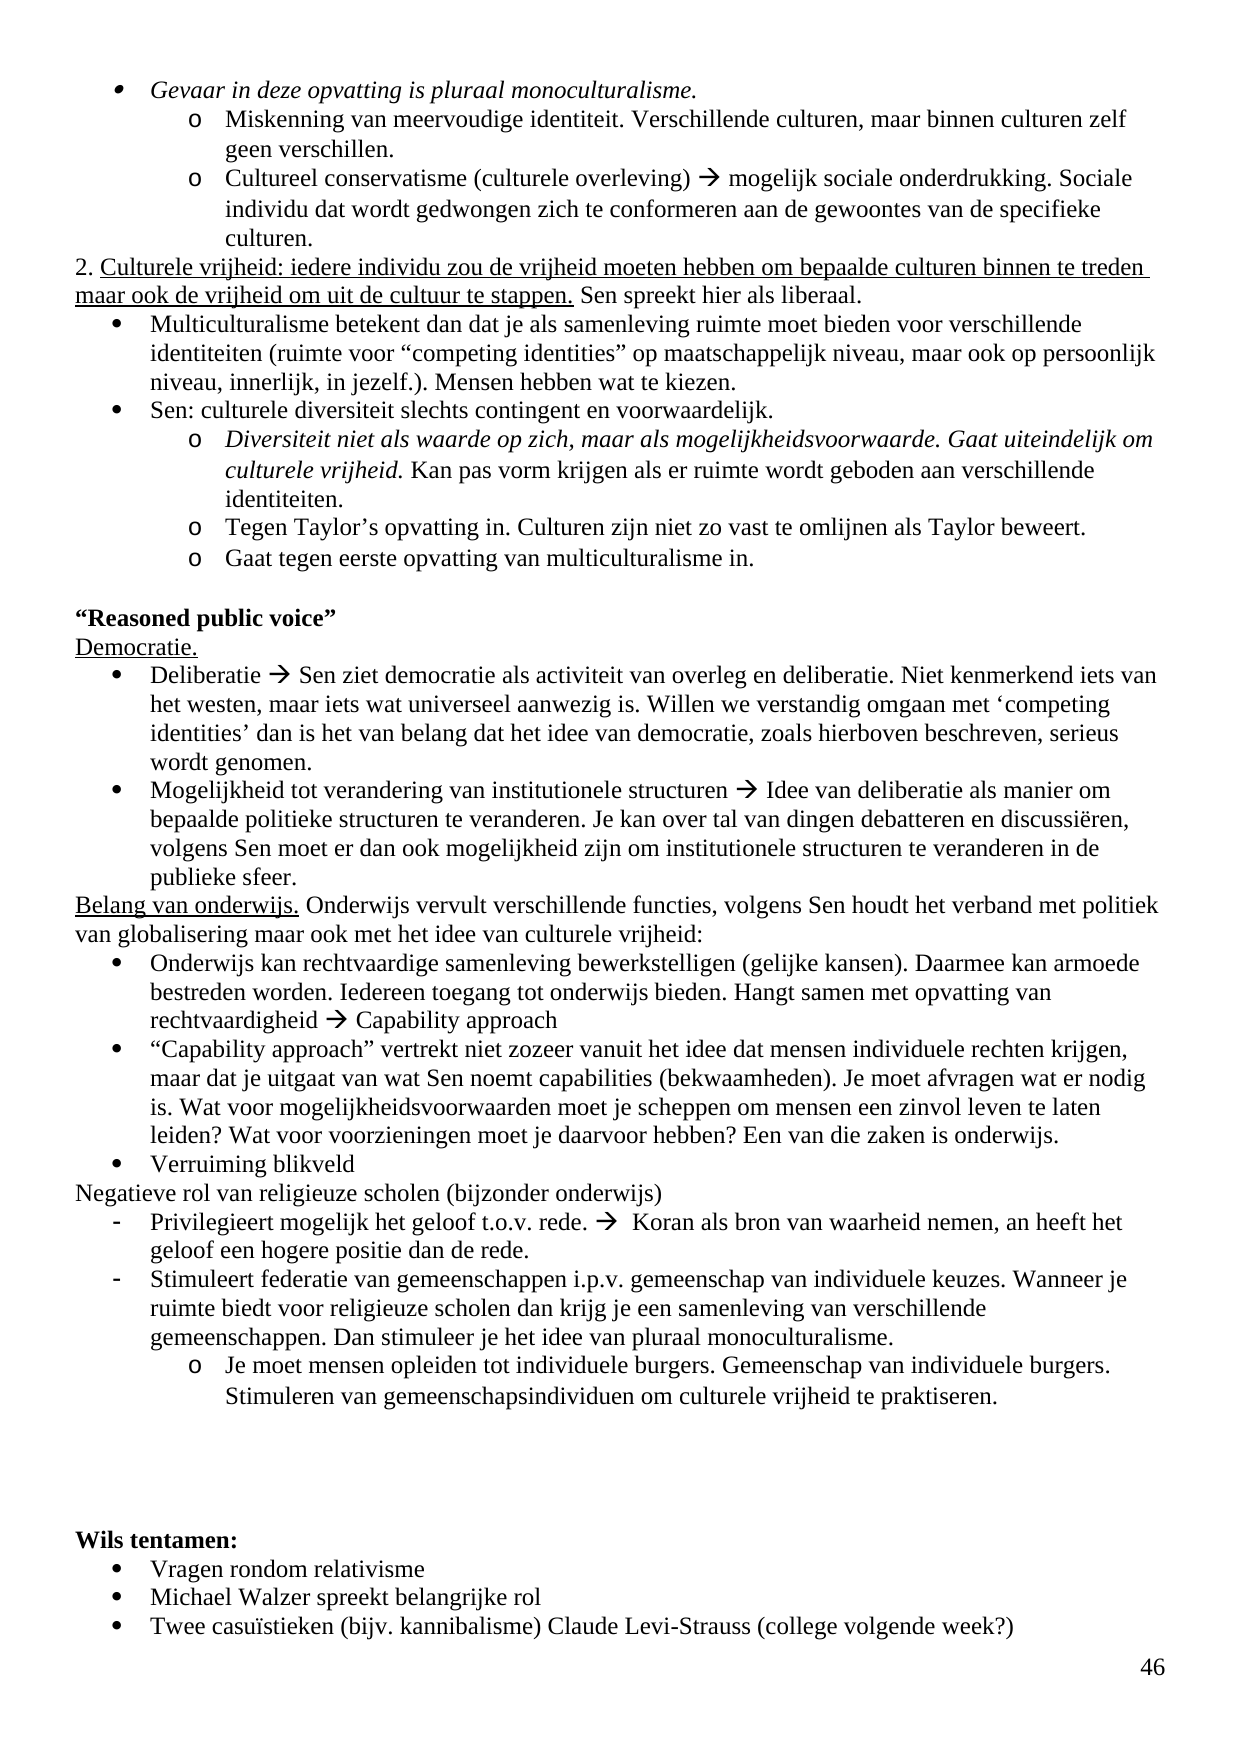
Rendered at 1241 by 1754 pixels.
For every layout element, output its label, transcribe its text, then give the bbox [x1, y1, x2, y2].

text 2. Culturele vrijheid: iedere individu zou de vrijheid moeten hebben om bepaalde culturen binnen te treden maar ook de vrijheid om uit de cultuur te stappen. Sen spreekt hier als liberaal. [75, 252, 1165, 309]
list Onderwijs kan rechtvaardige samenleving bewerkstelligen (gelijke kansen). Daarmee kan armoede bestreden worden. Iedereen toegang tot onderwijs bieden. Hangt samen met opvatting van rechtvaardigheid Capability approach [112, 948, 1165, 1034]
list Mogelijkheid tot verandering van institutionele structuren Idee van deliberatie als manier om bepaalde politieke structuren te veranderen. Je kan over tal van dingen debatteren en discussiëren, volgens Sen moet er dan ook mogelijkheid zijn om institutionele structuren te veranderen in de publieke sfeer. [112, 775, 1165, 890]
text Wils tentamen: [75, 1525, 1165, 1554]
list Privilegieert mogelijk het geloof t.o.v. rede. Koran als bron van waarheid nemen, an heeft het geloof een hogere positie dan de rede. [112, 1207, 1165, 1264]
list Je moet mensen opleiden tot individuele burgers. Gemeenschap van individuele burgers. Stimuleren van gemeenschapsindividuen om culturele vrijheid te praktiseren. [187, 1350, 1165, 1410]
list Tegen Taylor’s opvatting in. Culturen zijn niet zo vast te omlijnen als Taylor beweert. [187, 512, 1165, 543]
list Verruiming blikveld [112, 1149, 1165, 1178]
text Negatieve rol van religieuze scholen (bijzonder onderwijs) [75, 1178, 1165, 1207]
list Diversiteit niet als waarde op zich, maar als mogelijkheidsvoorwaarde. Gaat uiteindelijk om culturele vrijheid. Kan pas vorm krijgen als er ruimte wordt geboden aan verschillende identiteiten. [187, 424, 1165, 512]
list Deliberatie Sen ziet democratie als activiteit van overleg en deliberatie. Niet kenmerkend iets van het westen, maar iets wat universeel aanwezig is. Willen we verstandig omgaan met ‘competing identities’ dan is het van belang dat het idee van democratie, zoals hierboven beschreven, serieus wordt genomen. [112, 660, 1165, 775]
list Cultureel conservatisme (culturele overleving) mogelijk sociale onderdrukking. Sociale individu dat wordt gedwongen zich te conformeren aan de gewoontes van de specifieke culturen. [187, 163, 1165, 252]
list Stimuleert federatie van gemeenschappen i.p.v. gemeenschap van individuele keuzes. Wanneer je ruimte biedt voor religieuze scholen dan krijg je een samenleving van verschillende gemeenschappen. Dan stimuleer je het idee van pluraal monoculturalisme. [112, 1264, 1165, 1350]
list Multiculturalisme betekent dan dat je als samenleving ruimte moet bieden voor verschillende identiteiten (ruimte voor “competing identities” op maatschappelijk niveau, maar ook op persoonlijk niveau, innerlijk, in jezelf.). Mensen hebben wat te kiezen. [112, 309, 1165, 395]
text “Reasoned public voice” [75, 603, 1165, 632]
list Vragen rondom relativisme [112, 1554, 1165, 1582]
list Twee casuïstieken (bijv. kannibalisme) Claude Levi-Strauss (college volgende week?) [112, 1611, 1165, 1640]
text Belang van onderwijs. Onderwijs vervult verschillende functies, volgens Sen houdt het verband met politiek van globalisering maar ook met het idee van culturele vrijheid: [75, 890, 1165, 948]
list Miskenning van meervoudige identiteit. Verschillende culturen, maar binnen culturen zelf geen verschillen. [187, 104, 1165, 163]
list Michael Walzer spreekt belangrijke rol [112, 1582, 1165, 1611]
list Gevaar in deze opvatting is pluraal monoculturalisme. [112, 75, 1165, 104]
list “Capability approach” vertrekt niet zozeer vanuit het idee dat mensen individuele rechten krijgen, maar dat je uitgaat van wat Sen noemt capabilities (bekwaamheden). Je moet afvragen wat er nodig is. Wat voor mogelijkheidsvoorwaarden moet je scheppen om mensen een zinvol leven te laten leiden? Wat voor voorzieningen moet je daarvoor hebben? Een van die zaken is onderwijs. [112, 1034, 1165, 1149]
list Gaat tegen eerste opvatting van multiculturalisme in. [187, 543, 1165, 574]
list Sen: culturele diversiteit slechts contingent en voorwaardelijk. [112, 395, 1165, 424]
text Democratie. [75, 632, 1165, 660]
